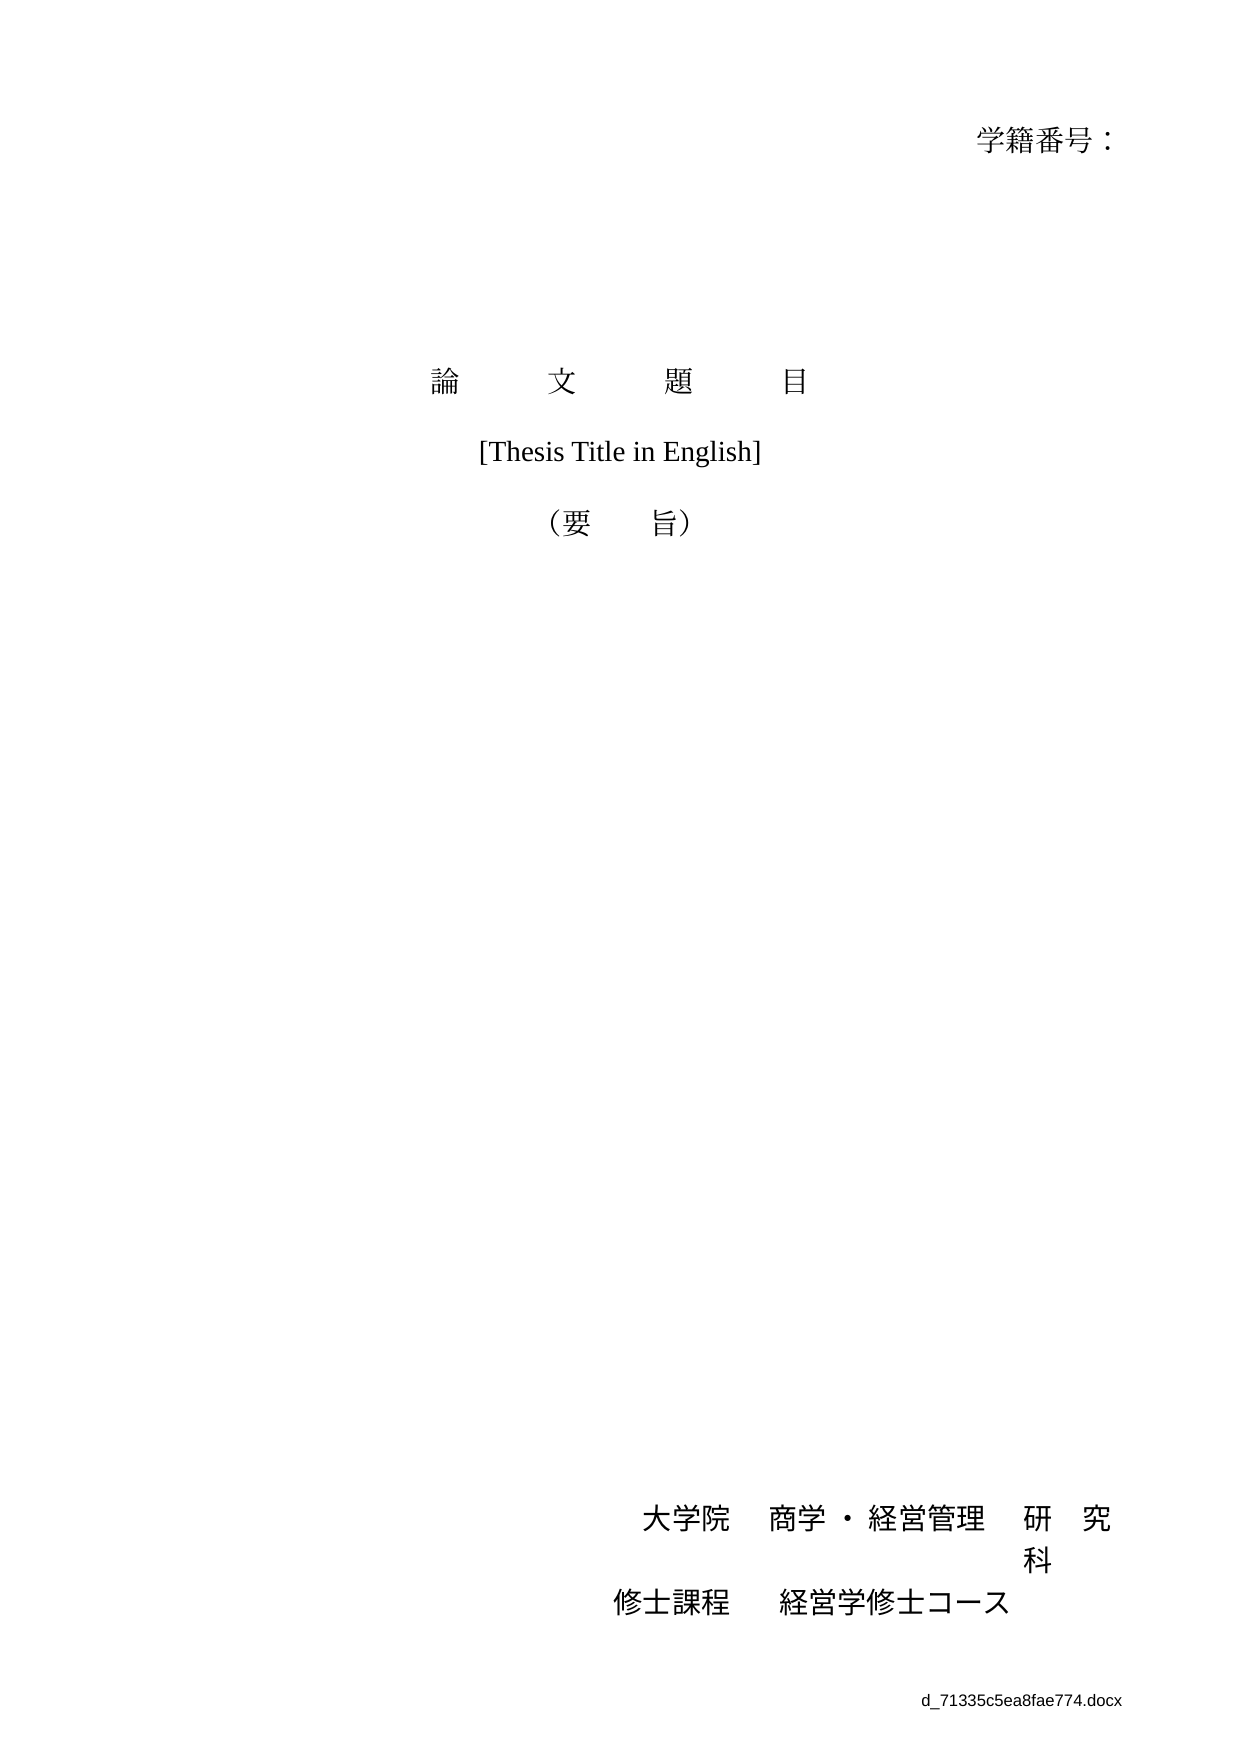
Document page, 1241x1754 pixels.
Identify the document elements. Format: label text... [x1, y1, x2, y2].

table_header 大学院 [517, 1495, 741, 1580]
text （要 旨） [118, 501, 1122, 543]
text [Thesis Title in English] [118, 434, 1122, 467]
table_cell 修士課程 [517, 1580, 741, 1622]
text 学籍番号： [118, 118, 1122, 160]
table_cell 経営学修士コース [741, 1580, 1122, 1622]
table_header 商学 ・ 経営管理 [741, 1495, 1012, 1580]
text 論 文 題 目 [118, 358, 1122, 400]
table_header 研究科 [1013, 1495, 1122, 1580]
